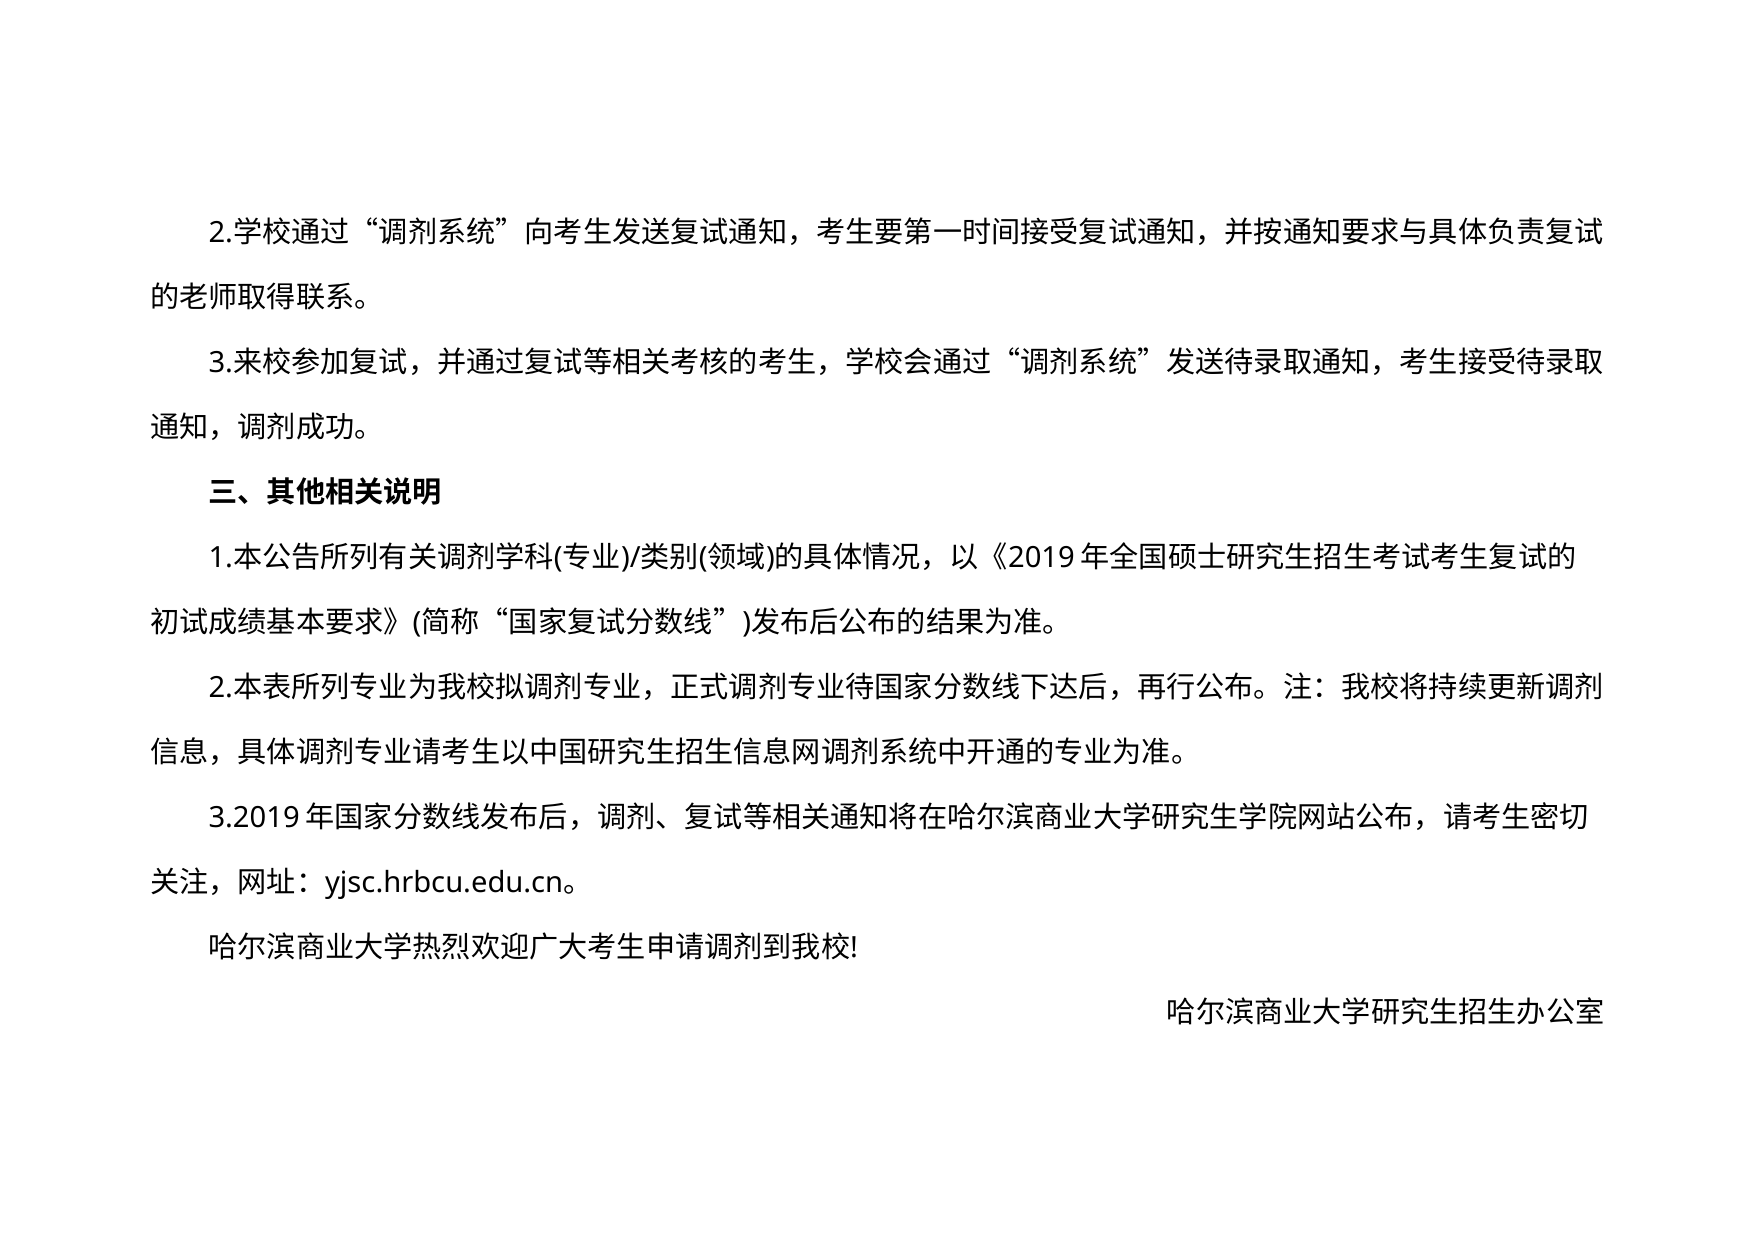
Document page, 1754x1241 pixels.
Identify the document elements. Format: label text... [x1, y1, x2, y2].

text 三、其他相关说明 [150, 458, 1604, 523]
text 3.2019年国家分数线发布后，调剂、复试等相关通知将在哈尔滨商业大学研究生学院网站公布，请考生密切关注，网址：yjsc.hrbcu.edu.cn。 [150, 783, 1604, 913]
text 哈尔滨商业大学研究生招生办公室 [150, 978, 1604, 1043]
text 3.来校参加复试，并通过复试等相关考核的考生，学校会通过“调剂系统”发送待录取通知，考生接受待录取通知，调剂成功。 [150, 328, 1604, 458]
text 2.本表所列专业为我校拟调剂专业，正式调剂专业待国家分数线下达后，再行公布。注：我校将持续更新调剂信息，具体调剂专业请考生以中国研究生招生信息网调剂系统中开通的专业为准。 [150, 653, 1604, 783]
text 2.学校通过“调剂系统”向考生发送复试通知，考生要第一时间接受复试通知，并按通知要求与具体负责复试的老师取得联系。 [150, 198, 1604, 328]
text 1.本公告所列有关调剂学科(专业)/类别(领域)的具体情况，以《2019年全国硕士研究生招生考试考生复试的初试成绩基本要求》(简称“国家复试分数线”)发布后公布的结果为准。 [150, 523, 1604, 653]
text 哈尔滨商业大学热烈欢迎广大考生申请调剂到我校! [150, 913, 1604, 978]
